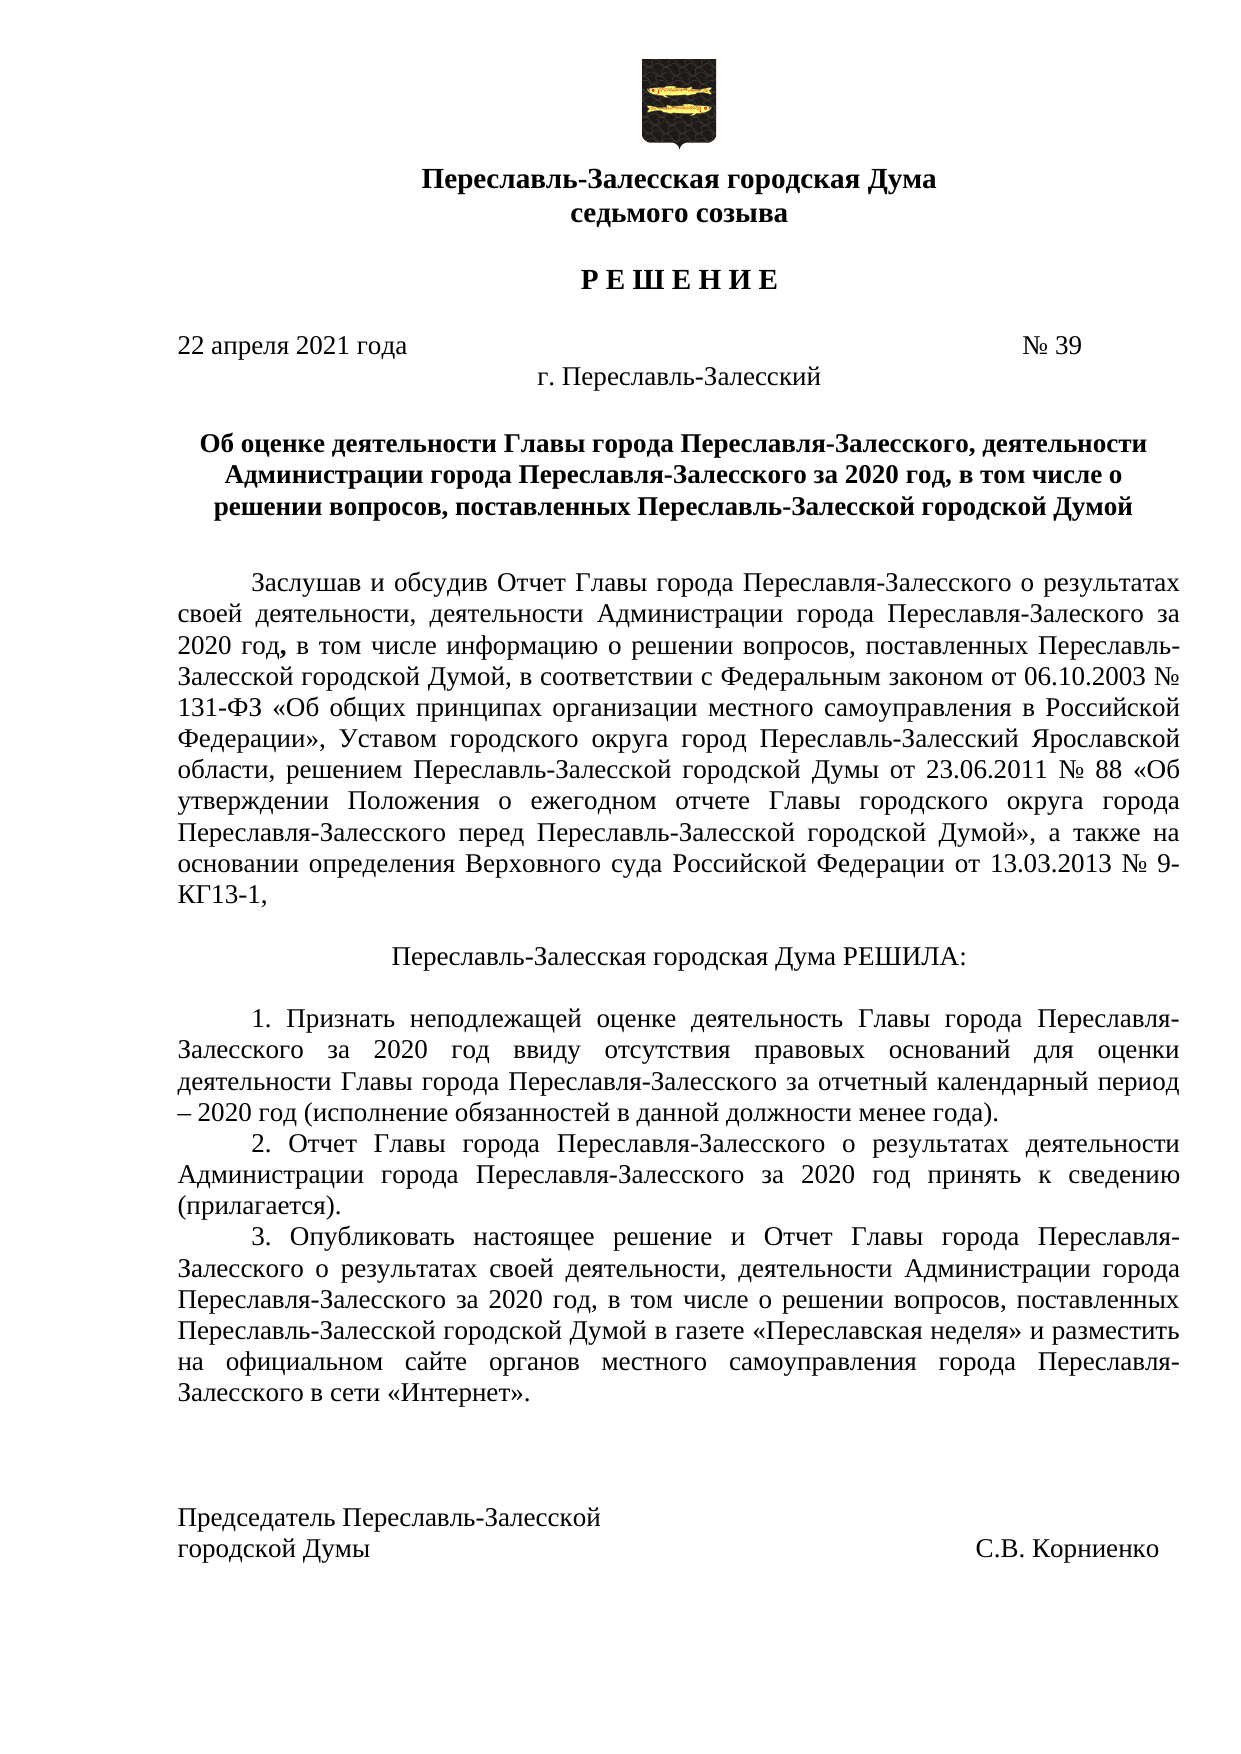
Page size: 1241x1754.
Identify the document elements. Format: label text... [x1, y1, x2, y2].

text седьмого созыва [177, 195, 1181, 229]
text 3. Опубликовать настоящее решение и Отчет Главы города Переславля-Залесского о результатах своей деятельности, деятельности Администрации города Переславля-Залесского за 2020 год, в том числе о решении вопросов, поставленных Переславль-Залесской городской Думой в газете «Переславская неделя» и разместить на официальном сайте органов местного самоуправления города Переславля-Залесского в сети «Интернет». [177, 1221, 1181, 1407]
text 2. Отчет Главы города Переславля-Залесского о результатах деятельности Администрации города Переславля-Залесского за 2020 год принять к сведению (прилагается). [177, 1127, 1181, 1221]
text Переславль-Залесская городская Дума РЕШИЛА: [177, 940, 1181, 971]
text Заслушав и обсудив Отчет Главы города Переславля-Залесского о результатах своей деятельности, деятельности Администрации города Переславля-Залеского за 2020 год, в том числе информацию о решении вопросов, поставленных Переславль-Залесской городской Думой, в соответствии с Федеральным законом от 06.10.2003 № 131-ФЗ «Об общих принципах организации местного самоуправления в Российской Федерации», Уставом городского округа город Переславль-Залесский Ярославской области, решением Переславль-Залесской городской Думы от 23.06.2011 № 88 «Об утверждении Положения о ежегодном отчете Главы городского округа города Переславля-Залесского перед Переславль-Залесской городской Думой», а также на основании определения Верховного суда Российской Федерации от 13.03.2013 № 9-КГ13-1, [177, 566, 1181, 909]
list 1. Признать неподлежащей оценке деятельность Главы города Переславля-Залесского за 2020 год ввиду отсутствия правовых оснований для оценки деятельности Главы города Переславля-Залесского за отчетный календарный период – 2020 год (исполнение обязанностей в данной должности менее года). [177, 1002, 1181, 1127]
text Р Е Ш Е Н И Е [177, 262, 1181, 296]
text Председатель Переславль-Залесской [177, 1501, 1181, 1532]
text городской Думы С.В. Корниенко [177, 1532, 1181, 1563]
text 22 апреля 2021 года № 39 [177, 329, 1181, 360]
text г. Переславль-Залесский [177, 360, 1181, 392]
